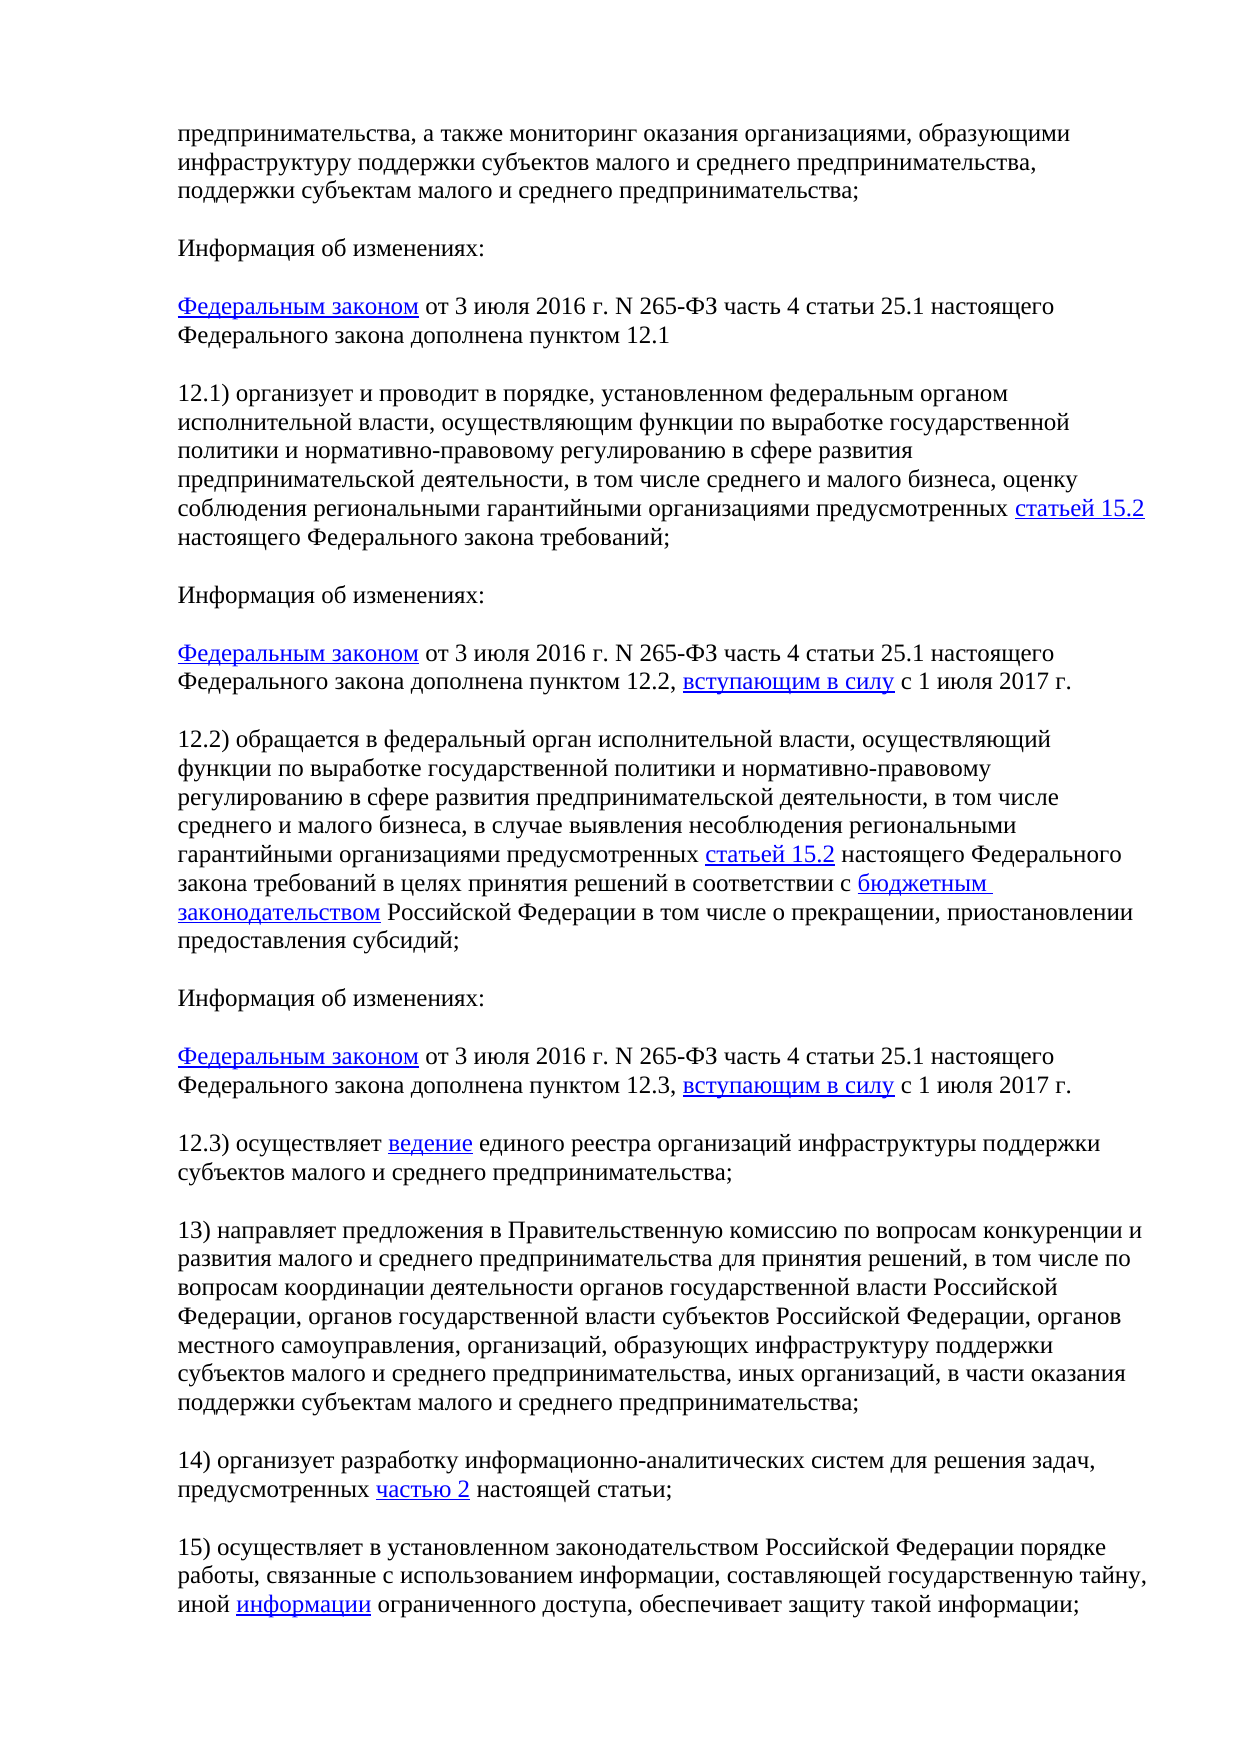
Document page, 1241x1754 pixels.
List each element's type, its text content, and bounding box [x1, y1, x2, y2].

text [177, 118, 1152, 204]
text Информация об изменениях: [177, 233, 1152, 262]
text 15) осуществляет в установленном законодательством Российской Федерации порядке работы, связанные с использованием информации, составляющей государственную тайну, иной информации ограниченного доступа, обеспечивает защиту такой информации; [177, 1532, 1152, 1618]
text Федеральным законом от 3 июля 2016 г. N 265-ФЗ часть 4 статьи 25.1 настоящего Федерального закона дополнена пунктом 12.2, вступающим в силу с 1 июля 2017 г. [177, 638, 1152, 695]
text Федеральным законом от 3 июля 2016 г. N 265-ФЗ часть 4 статьи 25.1 настоящего Федерального закона дополнена пунктом 12.1 [177, 291, 1152, 349]
text 14) организует разработку информационно-аналитических систем для решения задач, предусмотренных частью 2 настоящей статьи; [177, 1445, 1152, 1503]
text 12.2) обращается в федеральный орган исполнительной власти, осуществляющий функции по выработке государственной политики и нормативно-правовому регулированию в сфере развития предпринимательской деятельности, в том числе среднего и малого бизнеса, в случае выявления несоблюдения региональными гарантийными организациями предусмотренных статьей 15.2 настоящего Федерального закона требований в целях принятия решений в соответствии с бюджетным законодательством Российской Федерации в том числе о прекращении, приостановлении предоставления субсидий; [177, 724, 1152, 954]
text Федеральным законом от 3 июля 2016 г. N 265-ФЗ часть 4 статьи 25.1 настоящего Федерального закона дополнена пунктом 12.3, вступающим в силу с 1 июля 2017 г. [177, 1041, 1152, 1099]
text 13) направляет предложения в Правительственную комиссию по вопросам конкуренции и развития малого и среднего предпринимательства для принятия решений, в том числе по вопросам координации деятельности органов государственной власти Российской Федерации, органов государственной власти субъектов Российской Федерации, органов местного самоуправления, организаций, образующих инфраструктуру поддержки субъектов малого и среднего предпринимательства, иных организаций, в части оказания поддержки субъектам малого и среднего предпринимательства; [177, 1215, 1152, 1416]
text Информация об изменениях: [177, 983, 1152, 1012]
text 12.3) осуществляет ведение единого реестра организаций инфраструктуры поддержки субъектов малого и среднего предпринимательства; [177, 1128, 1152, 1186]
text Информация об изменениях: [177, 580, 1152, 608]
text 12.1) организует и проводит в порядке, установленном федеральным органом исполнительной власти, осуществляющим функции по выработке государственной политики и нормативно-правовому регулированию в сфере развития предпринимательской деятельности, в том числе среднего и малого бизнеса, оценку соблюдения региональными гарантийными организациями предусмотренных статьей 15.2 настоящего Федерального закона требований; [177, 378, 1152, 551]
